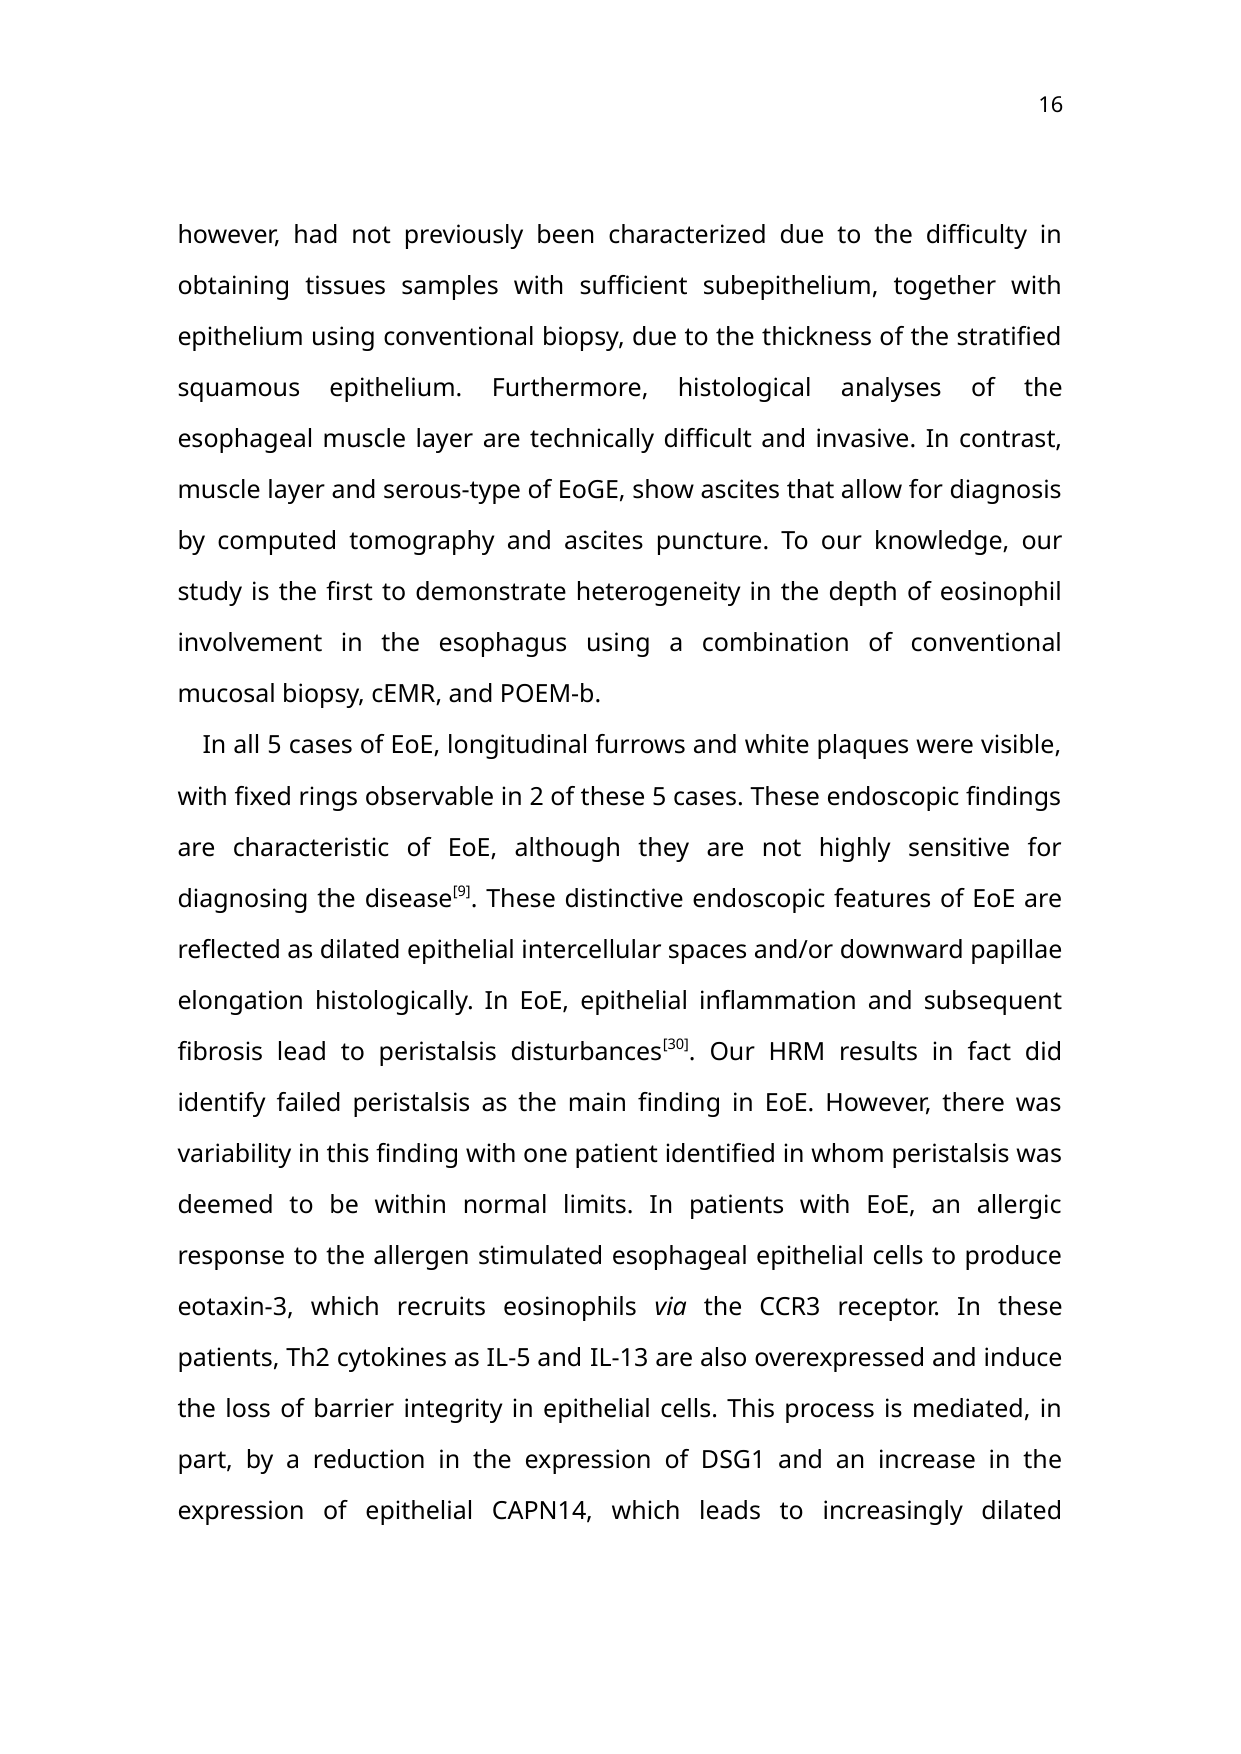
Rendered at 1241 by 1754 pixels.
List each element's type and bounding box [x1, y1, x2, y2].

text [177, 217, 1063, 710]
text [177, 727, 1063, 1527]
